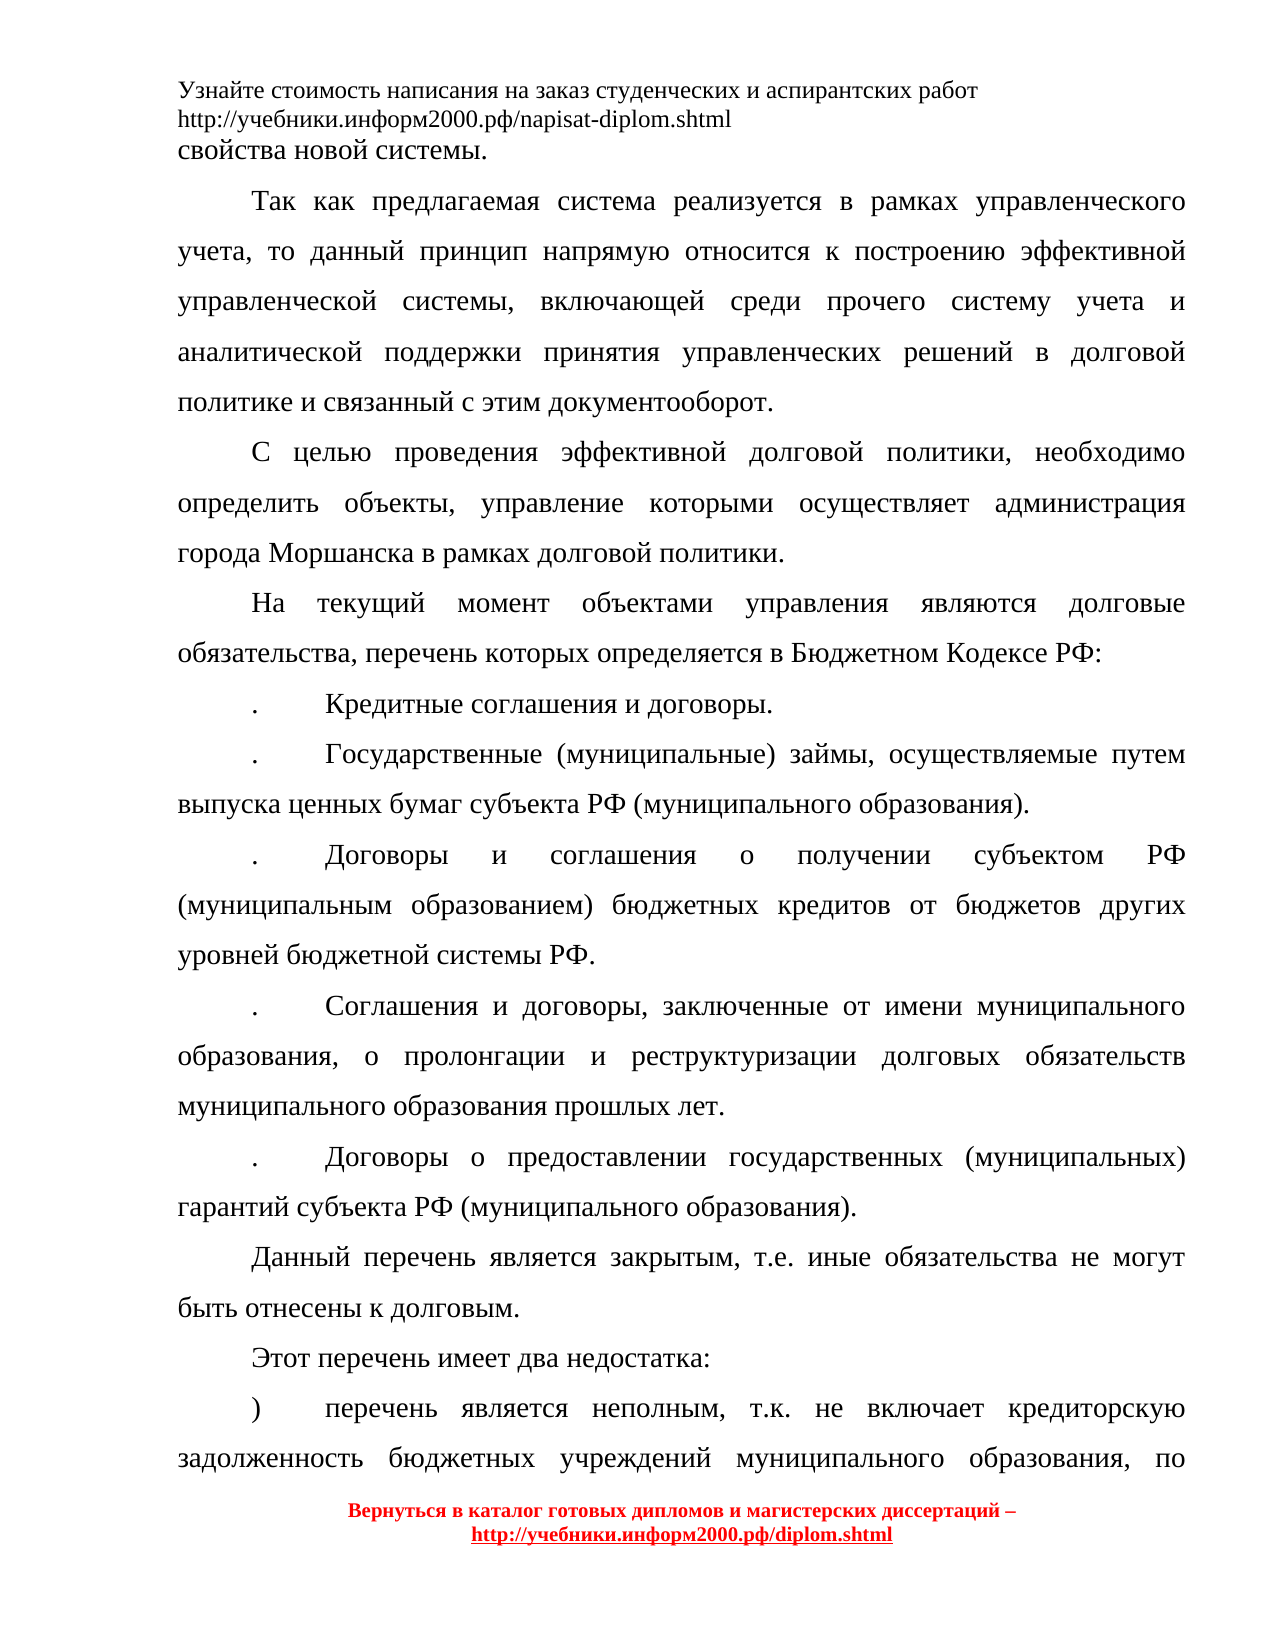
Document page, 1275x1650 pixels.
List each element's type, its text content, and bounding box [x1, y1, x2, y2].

text Данный перечень является закрытым, т.е. иные обязательства не могут быть отнесены к долговым. [177, 1239, 1186, 1323]
text . Договоры и соглашения о получении субъектом РФ (муниципальным образованием) бюджетных кредитов от бюджетов других уровней бюджетной системы РФ. [177, 837, 1186, 971]
text . Государственные (муниципальные) займы, осуществляемые путем выпуска ценных бумаг субъекта РФ (муниципального образования). [177, 736, 1186, 820]
text С целью проведения эффективной долговой политики, необходимо определить объекты, управление которыми осуществляет администрация города Моршанска в рамках долговой политики. [177, 434, 1186, 568]
text Этот перечень имеет два недостатка: [177, 1340, 1186, 1373]
text На текущий момент объектами управления являются долговые обязательства, перечень которых определяется в Бюджетном Кодексе РФ: [177, 585, 1186, 669]
text . Соглашения и договоры, заключенные от имени муниципального образования, о пролонгации и реструктуризации долговых обязательств муниципального образования прошлых лет. [177, 988, 1186, 1122]
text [177, 132, 1186, 166]
text . Договоры о предоставлении государственных (муниципальных) гарантий субъекта РФ (муниципального образования). [177, 1139, 1186, 1223]
text Так как предлагаемая система реализуется в рамках управленческого учета, то данный принцип напрямую относится к построению эффективной управленческой системы, включающей среди прочего систему учета и аналитической поддержки принятия управленческих решений в долговой политике и связанный с этим документооборот. [177, 183, 1186, 418]
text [177, 1390, 1186, 1474]
text . Кредитные соглашения и договоры. [177, 686, 1186, 719]
